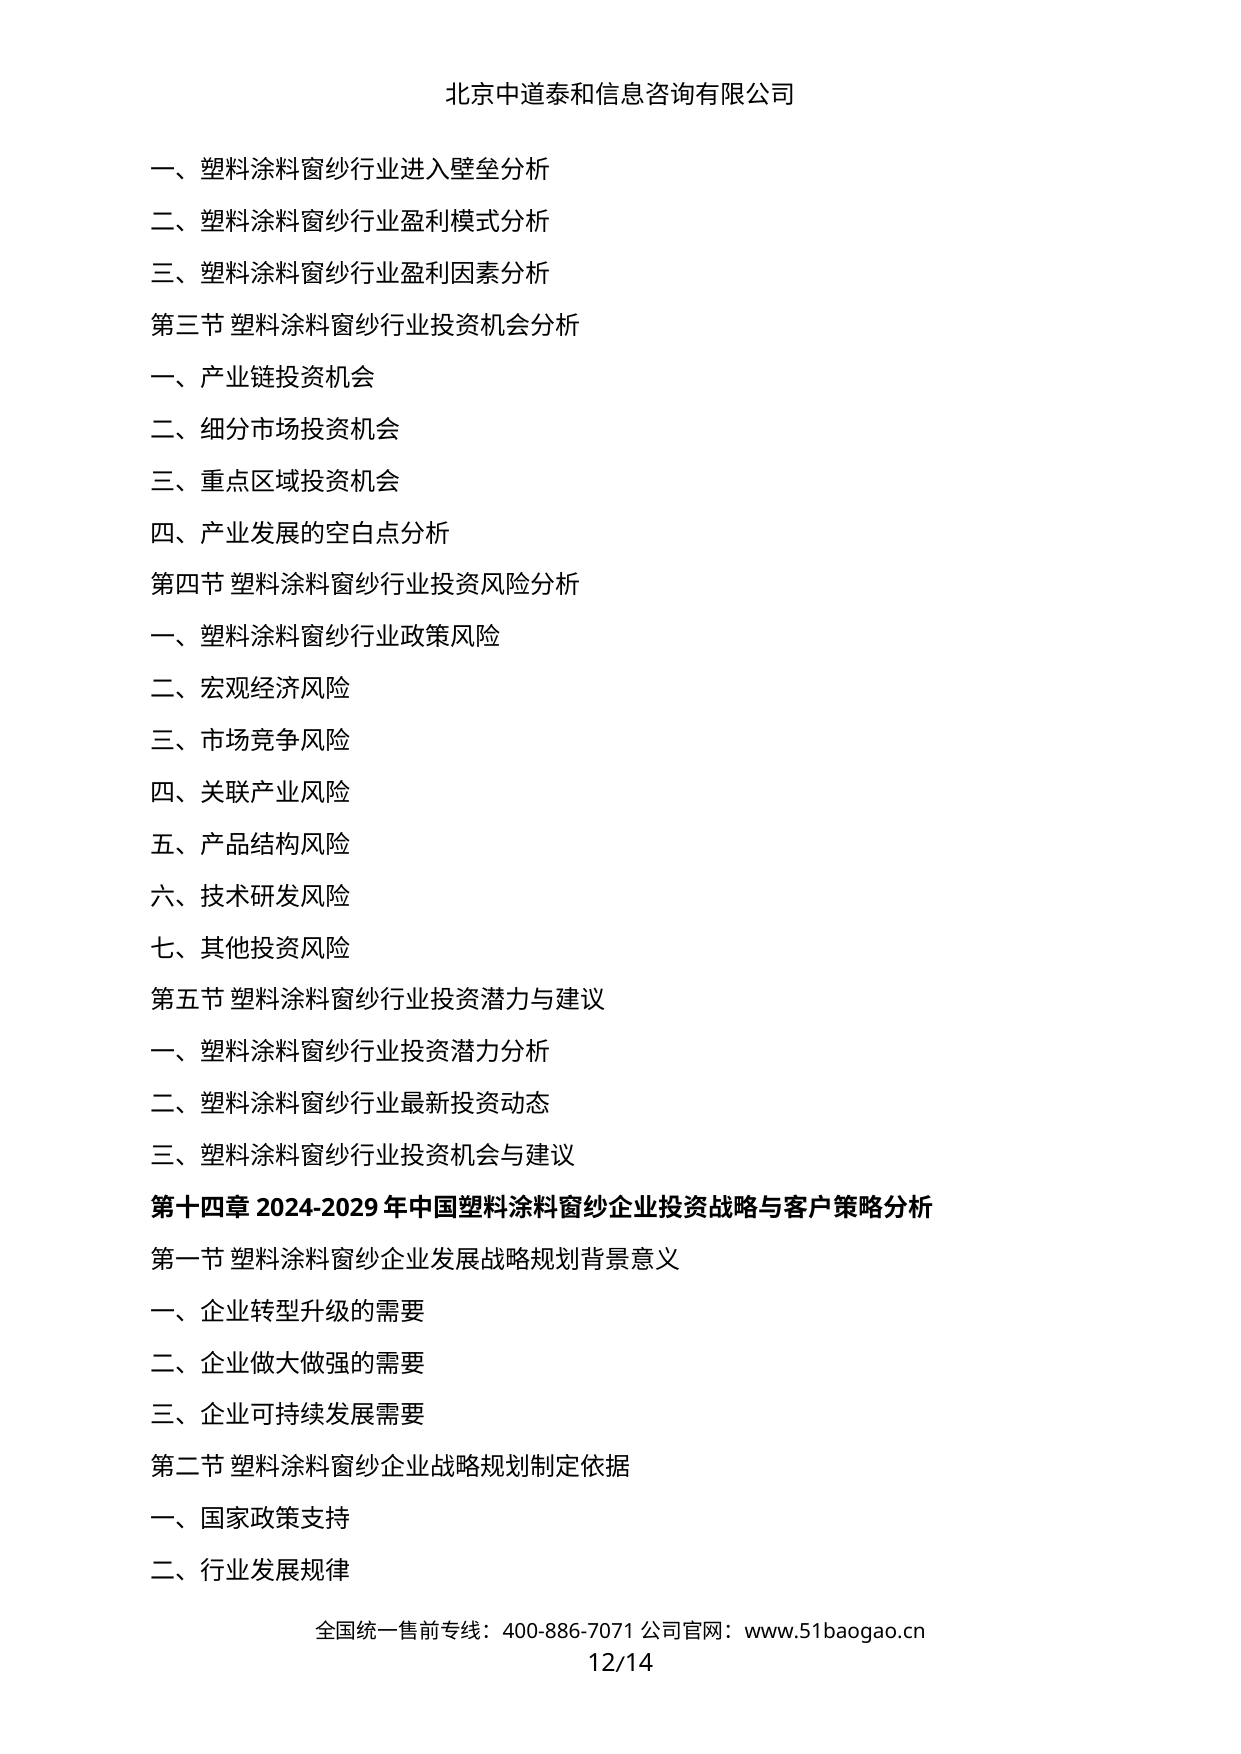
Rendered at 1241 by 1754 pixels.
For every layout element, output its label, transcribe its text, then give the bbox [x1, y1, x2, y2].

text 一、国家政策支持 [150, 1499, 1090, 1535]
text 三、重点区域投资机会 [150, 461, 1090, 497]
text 二、行业发展规律 [150, 1551, 1090, 1587]
text 二、宏观经济风险 [150, 669, 1090, 705]
text 一、塑料涂料窗纱行业投资潜力分析 [150, 1032, 1090, 1068]
text 第二节 塑料涂料窗纱企业战略规划制定依据 [150, 1447, 1090, 1483]
text 三、塑料涂料窗纱行业投资机会与建议 [150, 1136, 1090, 1172]
text 二、塑料涂料窗纱行业盈利模式分析 [150, 202, 1090, 238]
text 二、企业做大做强的需要 [150, 1343, 1090, 1379]
text 三、企业可持续发展需要 [150, 1395, 1090, 1431]
text 二、细分市场投资机会 [150, 409, 1090, 446]
text 第三节 塑料涂料窗纱行业投资机会分析 [150, 306, 1090, 342]
text 五、产品结构风险 [150, 824, 1090, 861]
text 四、关联产业风险 [150, 772, 1090, 809]
text 一、塑料涂料窗纱行业进入壁垒分析 [150, 150, 1090, 186]
text 第四节 塑料涂料窗纱行业投资风险分析 [150, 565, 1090, 601]
text 二、塑料涂料窗纱行业最新投资动态 [150, 1084, 1090, 1120]
text 三、市场竞争风险 [150, 721, 1090, 757]
text 一、产业链投资机会 [150, 357, 1090, 394]
text 第五节 塑料涂料窗纱行业投资潜力与建议 [150, 980, 1090, 1016]
text 七、其他投资风险 [150, 928, 1090, 964]
text 六、技术研发风险 [150, 876, 1090, 912]
text 三、塑料涂料窗纱行业盈利因素分析 [150, 254, 1090, 290]
text 四、产业发展的空白点分析 [150, 513, 1090, 549]
text 一、企业转型升级的需要 [150, 1291, 1090, 1327]
text 第一节 塑料涂料窗纱企业发展战略规划背景意义 [150, 1239, 1090, 1276]
text 第十四章 2024-2029年中国塑料涂料窗纱企业投资战略与客户策略分析 [150, 1187, 1090, 1224]
text 一、塑料涂料窗纱行业政策风险 [150, 617, 1090, 653]
